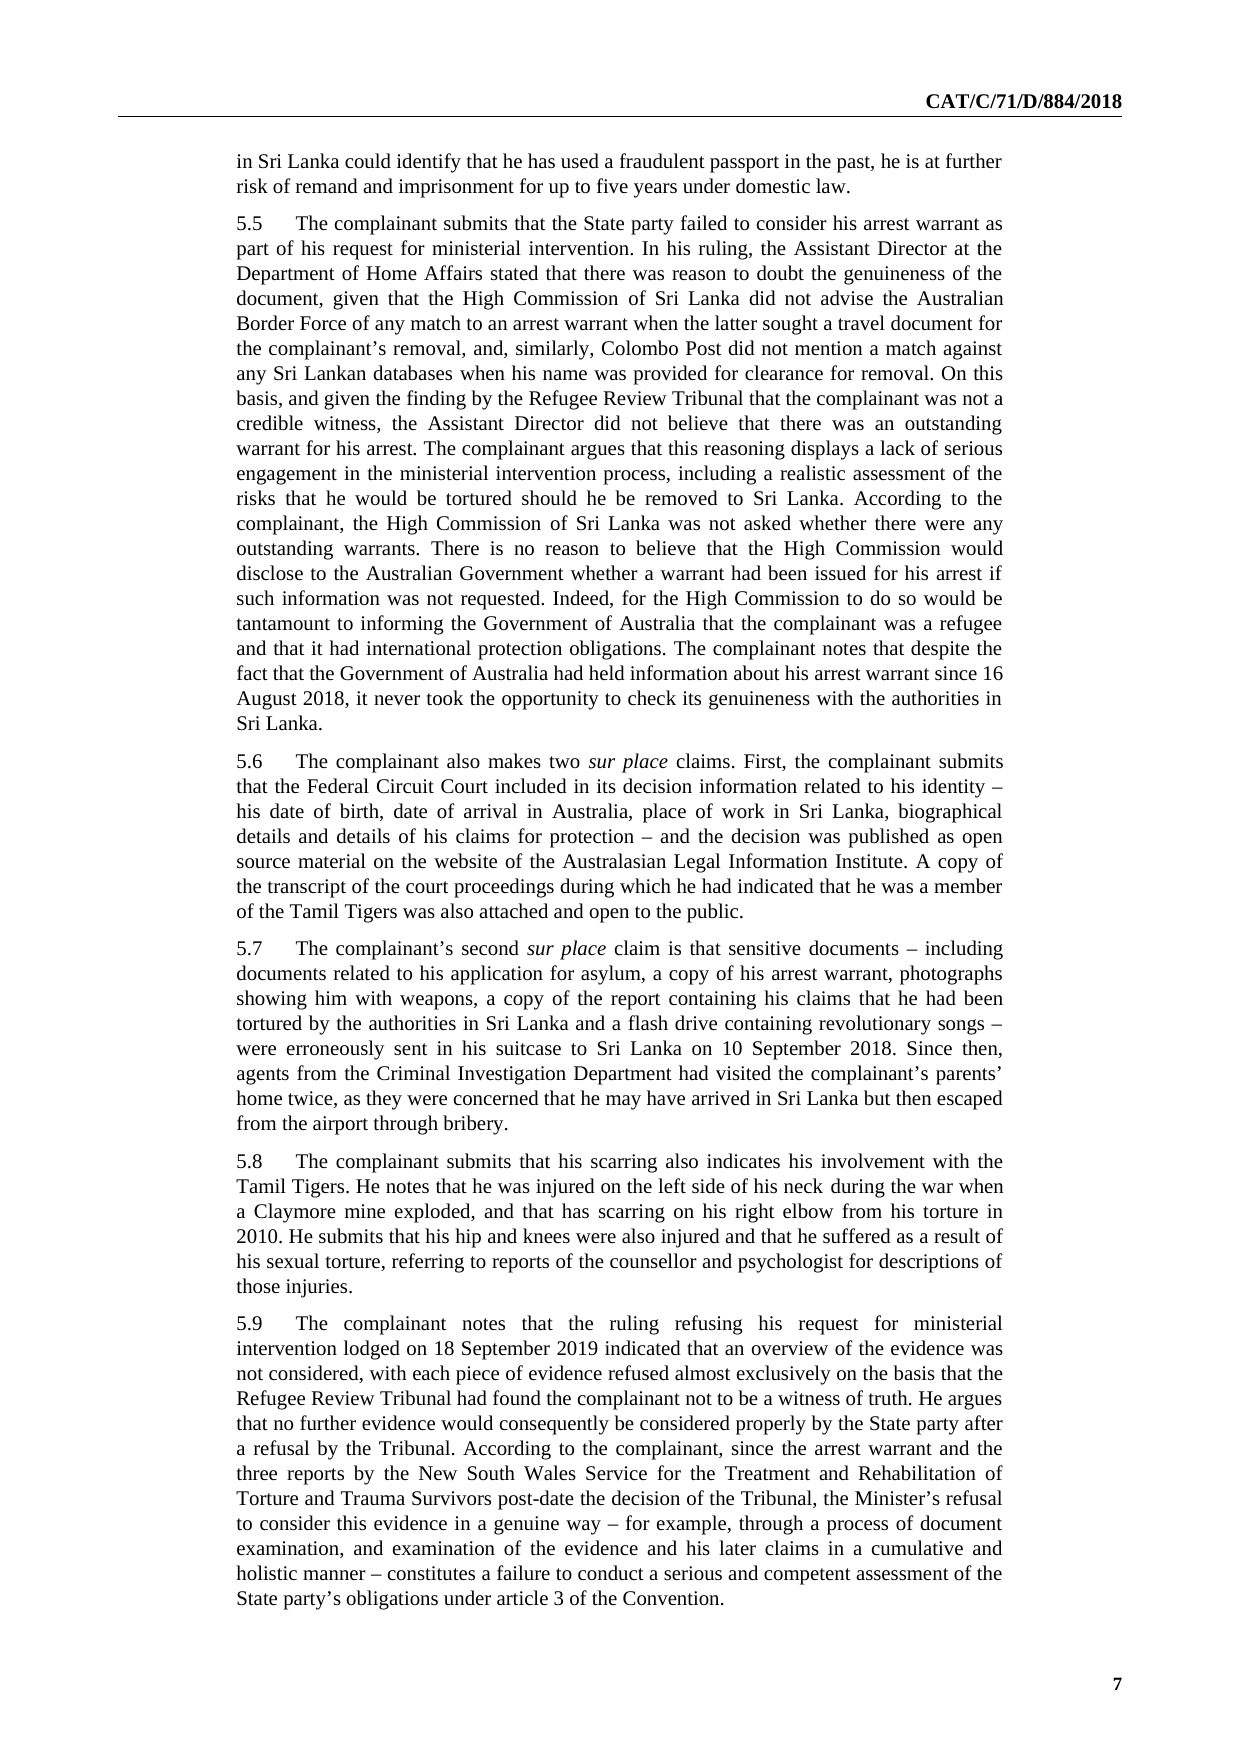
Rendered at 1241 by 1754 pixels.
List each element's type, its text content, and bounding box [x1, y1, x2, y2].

text 5.9 The complainant notes that the ruling refusing his request for ministerial intervention lodged on 18 September 2019 indicated that an overview of the evidence was not considered, with each piece of evidence refused almost exclusively on the basis that the Refugee Review Tribunal had found the complainant not to be a witness of truth. He argues that no further evidence would consequently be considered properly by the State party after a refusal by the Tribunal. According to the complainant, since the arrest warrant and the three reports by the New South Wales Service for the Treatment and Rehabilitation of Torture and Trauma Survivors post-date the decision of the Tribunal, the Minister’s refusal to consider this evidence in a genuine way – for example, through a process of document examination, and examination of the evidence and his later claims in a cumulative and holistic manner – constitutes a failure to conduct a serious and competent assessment of the State party’s obligations under article 3 of the Convention. [236, 1310, 1004, 1610]
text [236, 148, 1004, 198]
text 5.5 The complainant submits that the State party failed to consider his arrest warrant as part of his request for ministerial intervention. In his ruling, the Assistant Director at the Department of Home Affairs stated that there was reason to doubt the genuineness of the document, given that the High Commission of Sri Lanka did not advise the Australian Border Force of any match to an arrest warrant when the latter sought a travel document for the complainant’s removal, and, similarly, Colombo Post did not mention a match against any Sri Lankan databases when his name was provided for clearance for removal. On this basis, and given the finding by the Refugee Review Tribunal that the complainant was not a credible witness, the Assistant Director did not believe that there was an outstanding warrant for his arrest. The complainant argues that this reasoning displays a lack of serious engagement in the ministerial intervention process, including a realistic assessment of the risks that he would be tortured should he be removed to Sri Lanka. According to the complainant, the High Commission of Sri Lanka was not asked whether there were any outstanding warrants. There is no reason to believe that the High Commission would disclose to the Australian Government whether a warrant had been issued for his arrest if such information was not requested. Indeed, for the High Commission to do so would be tantamount to informing the Government of Australia that the complainant was a refugee and that it had international protection obligations. The complainant notes that despite the fact that the Government of Australia had held information about his arrest warrant since 16 August 2018, it never took the opportunity to check its genuineness with the authorities in Sri Lanka. [236, 210, 1004, 735]
text 5.8 The complainant submits that his scarring also indicates his involvement with the Tamil Tigers. He notes that he was injured on the left side of his neck during the war when a Claymore mine exploded, and that has scarring on his right elbow from his torture in 2010. He submits that his hip and knees were also injured and that he suffered as a result of his sexual torture, referring to reports of the counsellor and psychologist for descriptions of those injuries. [236, 1148, 1004, 1298]
text 5.6 The complainant also makes two sur place claims. First, the complainant submits that the Federal Circuit Court included in its decision information related to his identity – his date of birth, date of arrival in Australia, place of work in Sri Lanka, biographical details and details of his claims for protection – and the decision was published as open source material on the website of the Australasian Legal Information Institute. A copy of the transcript of the court proceedings during which he had indicated that he was a member of the Tamil Tigers was also attached and open to the public. [236, 748, 1004, 923]
text 5.7 The complainant’s second sur place claim is that sensitive documents – including documents related to his application for asylum, a copy of his arrest warrant, photographs showing him with weapons, a copy of the report containing his claims that he had been tortured by the authorities in Sri Lanka and a flash drive containing revolutionary songs – were erroneously sent in his suitcase to Sri Lanka on 10 September 2018. Since then, agents from the Criminal Investigation Department had visited the complainant’s parents’ home twice, as they were concerned that he may have arrived in Sri Lanka but then escaped from the airport through bribery. [236, 935, 1004, 1135]
